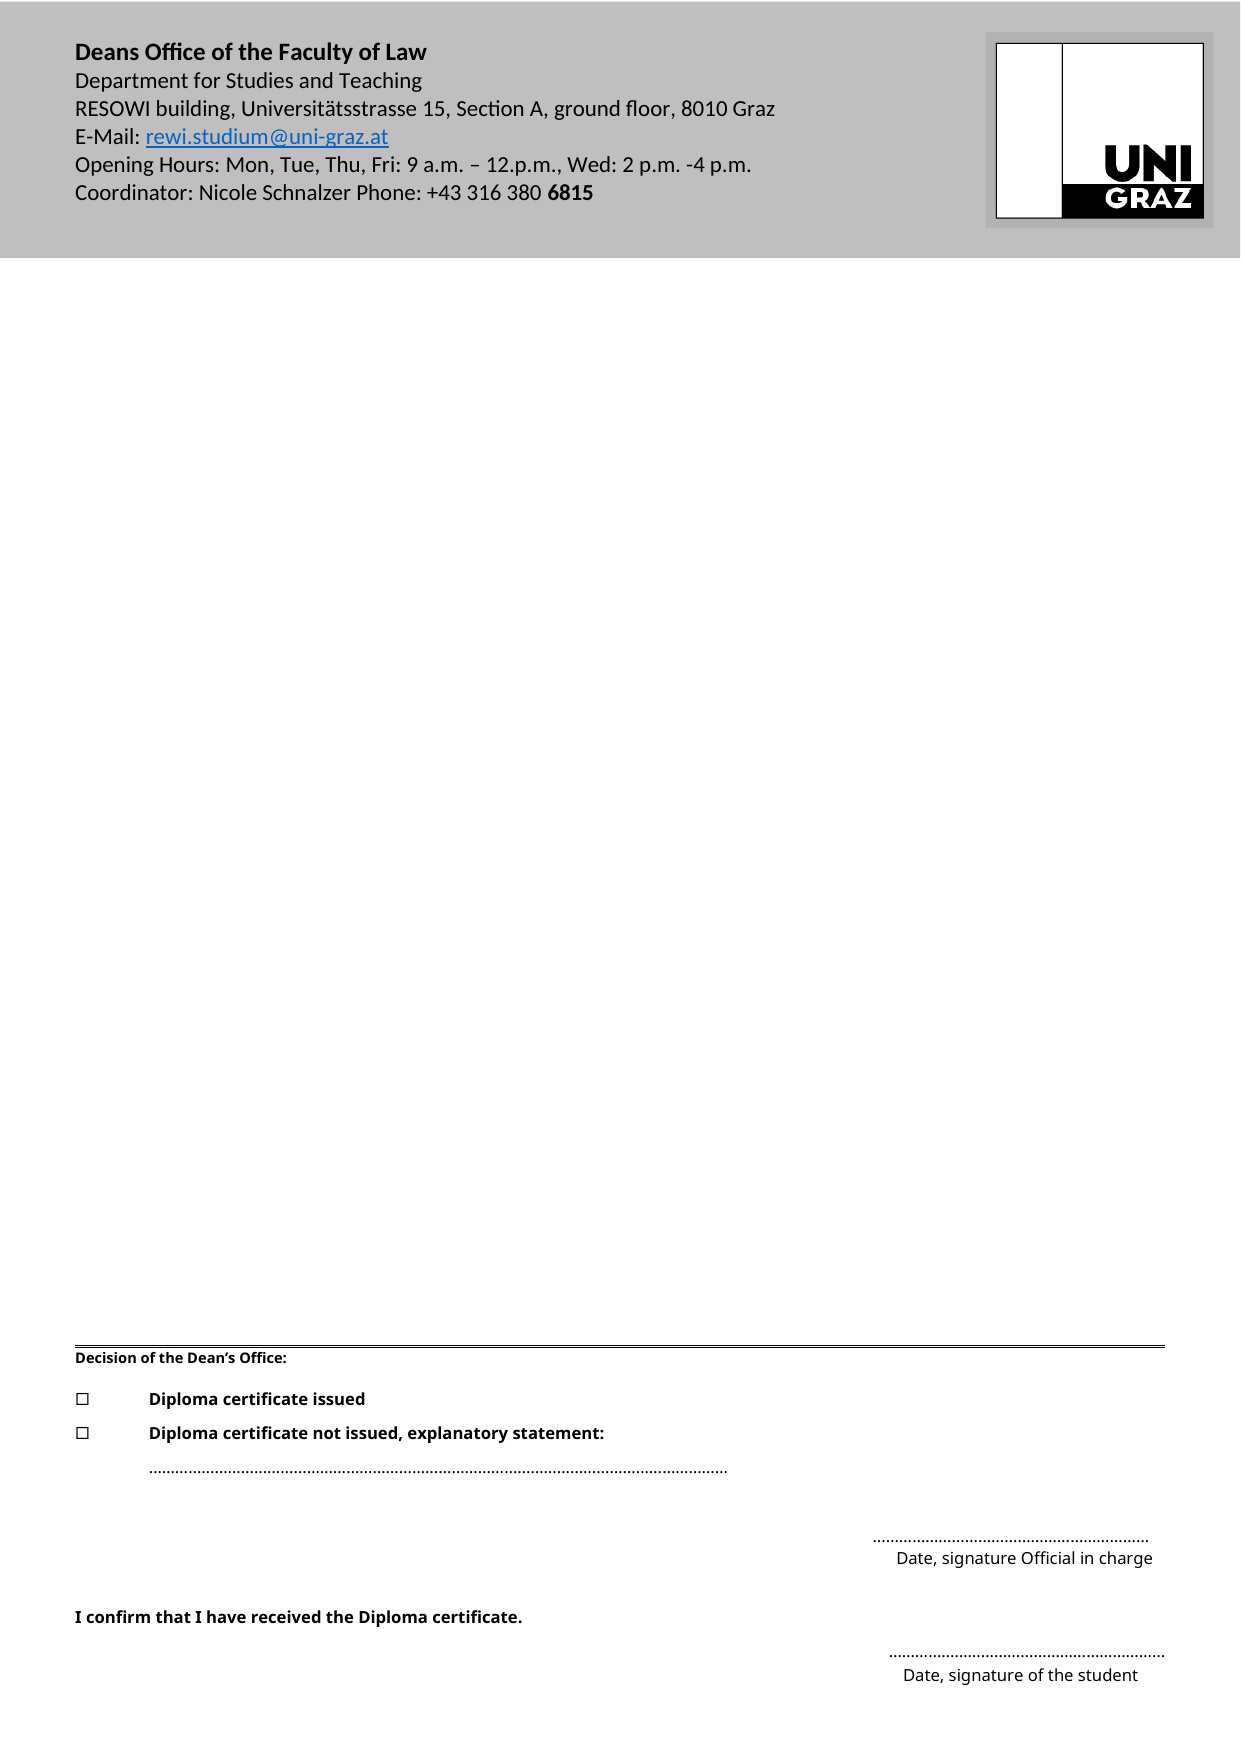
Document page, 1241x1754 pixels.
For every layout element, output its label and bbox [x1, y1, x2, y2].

picture [985, 32, 1214, 229]
